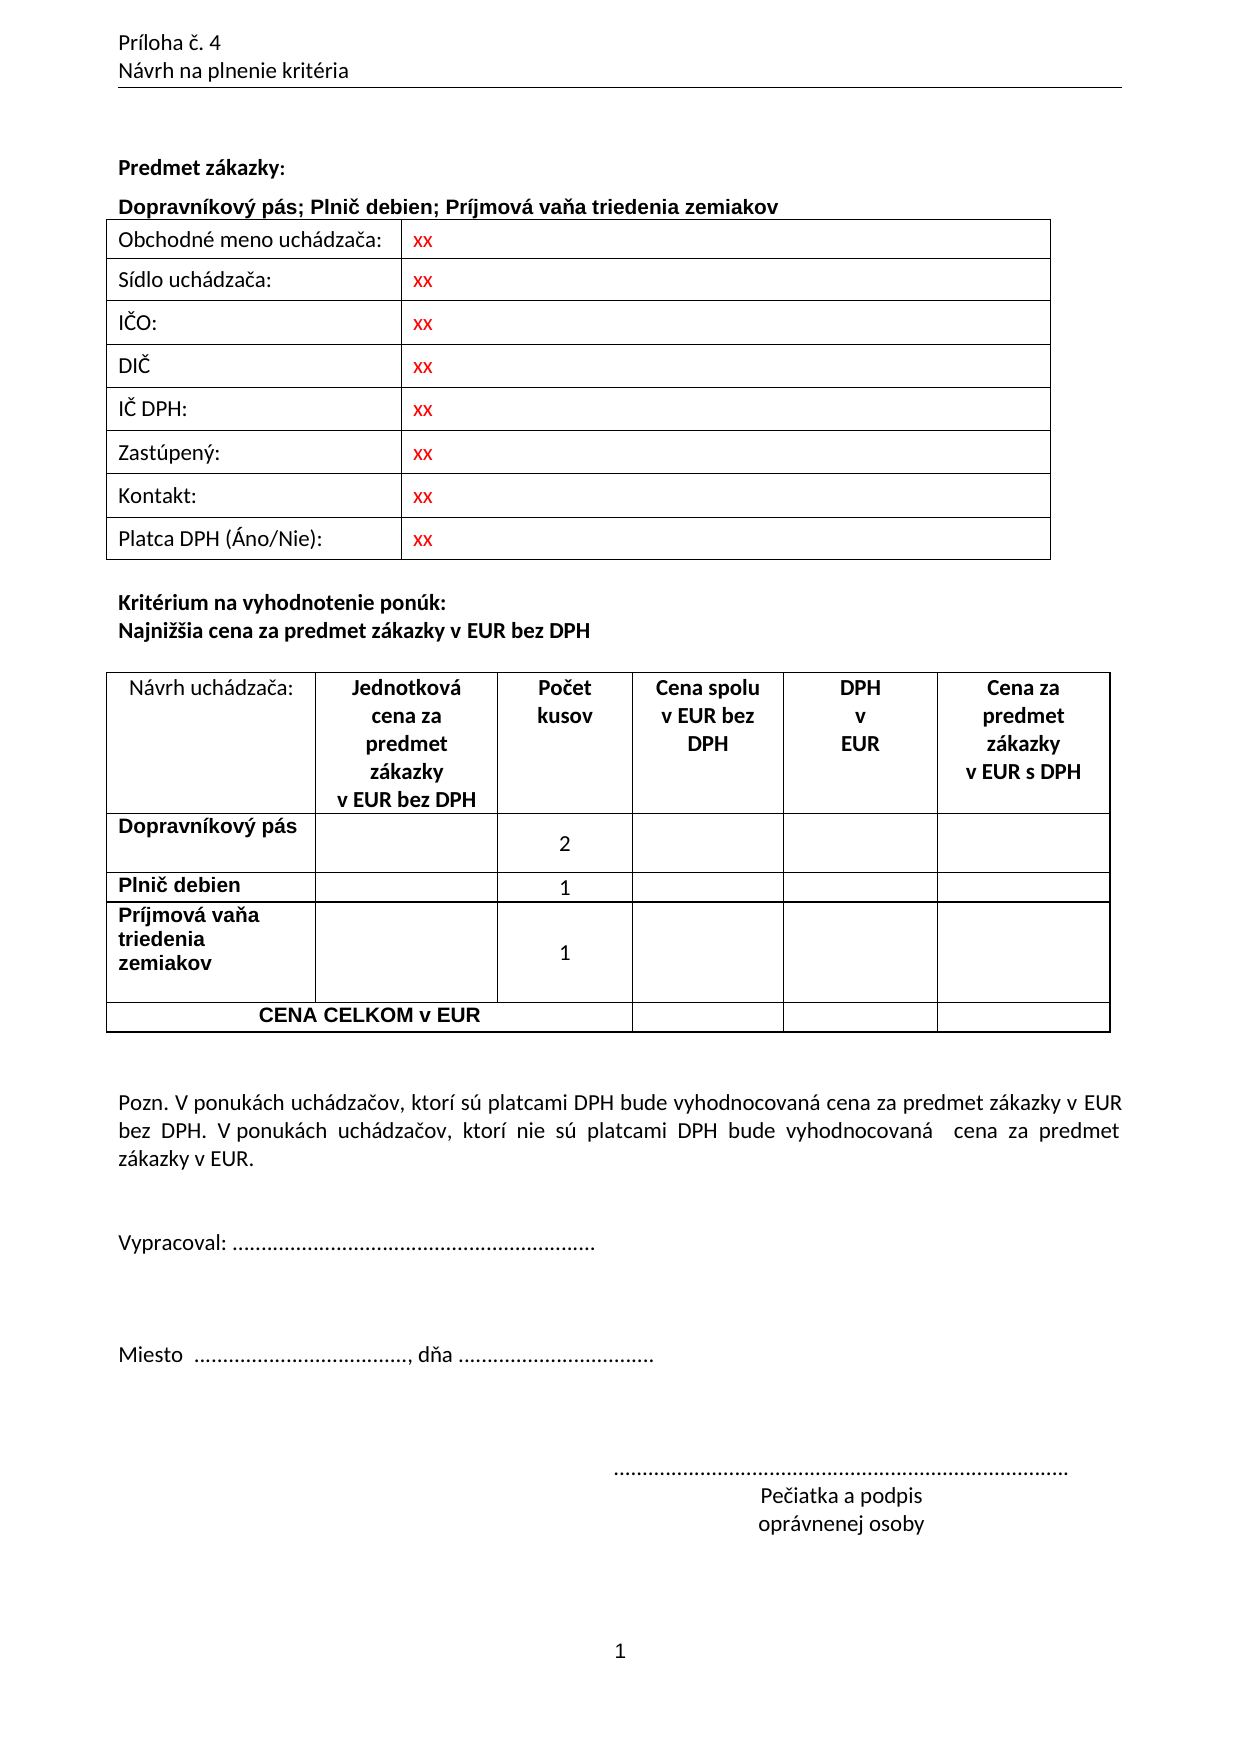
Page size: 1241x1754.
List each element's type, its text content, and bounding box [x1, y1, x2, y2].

table_cell 1 [498, 903, 632, 1002]
table_cell DIČ [107, 345, 401, 387]
table_header Návrh uchádzača: [107, 673, 315, 813]
table_cell [938, 814, 1109, 872]
table_cell Zastúpený: [107, 431, 401, 473]
table_cell IČO: [107, 301, 401, 344]
text Dopravníkový pás; Plnič debien; Príjmová vaňa triedenia zemiakov [118, 195, 1122, 219]
table_cell [633, 814, 783, 872]
table_cell [938, 903, 1109, 1002]
table_cell 2 [498, 814, 632, 872]
table_cell [316, 903, 497, 1002]
table_header Cena spolu v EUR bez DPH [633, 673, 783, 813]
table_header Jednotková cena za predmet zákazky v EUR bez DPH [316, 673, 497, 813]
text Predmet zákazky: [118, 153, 1122, 181]
list Pozn. V ponukách uchádzačov, ktorí sú platcami DPH bude vyhodnocovaná cena za predmet zákazky v EUR bez DPH. V ponukách uchádzačov, ktorí nie sú platcami DPH bude vyhodnocovaná cena za predmet zákazky v EUR. [118, 1088, 1122, 1172]
text Najnižšia cena za predmet zákazky v EUR bez DPH [118, 616, 1122, 644]
table_cell [784, 814, 937, 872]
table_cell xx [402, 345, 1050, 387]
text oprávnenej osoby [561, 1509, 1122, 1537]
table_header xx [402, 220, 1050, 258]
text Vypracoval: ............................................................... [118, 1228, 1122, 1257]
table_cell [633, 1003, 783, 1031]
table_cell xx [402, 431, 1050, 473]
table_cell [784, 873, 937, 901]
table_cell xx [402, 259, 1050, 300]
table_cell Kontakt: [107, 474, 401, 517]
table_cell Dopravníkový pás [107, 814, 315, 872]
table_header Počet kusov [498, 673, 632, 813]
table_cell xx [402, 518, 1050, 559]
table_cell Platca DPH (Áno/Nie): [107, 518, 401, 559]
table_cell IČ DPH: [107, 388, 401, 429]
table_cell Príjmová vaňa triedenia zemiakov [107, 903, 315, 1002]
text Miesto ....................................., dňa .................................. [118, 1341, 1122, 1369]
table_cell [316, 873, 497, 901]
table_cell CENA CELKOM v EUR [107, 1003, 632, 1031]
text ............................................................................... [561, 1453, 1122, 1481]
table_cell 1 [498, 873, 632, 901]
table_cell Plnič debien [107, 873, 315, 901]
table_cell [938, 1003, 1109, 1031]
table_cell [316, 814, 497, 872]
table_cell xx [402, 301, 1050, 344]
table_header Cena za predmet zákazky v EUR s DPH [938, 673, 1109, 813]
table_header DPH v EUR [784, 673, 937, 813]
table_cell Sídlo uchádzača: [107, 259, 401, 300]
table_cell [633, 873, 783, 901]
text Kritérium na vyhodnotenie ponúk: [118, 588, 1122, 616]
table_cell [784, 903, 937, 1002]
text Pečiatka a podpis [561, 1481, 1122, 1509]
table_header Obchodné meno uchádzača: [107, 220, 401, 258]
table_cell [784, 1003, 937, 1031]
table_cell [938, 873, 1109, 901]
table_cell [633, 903, 783, 1002]
table_cell xx [402, 388, 1050, 429]
table_cell xx [402, 474, 1050, 517]
